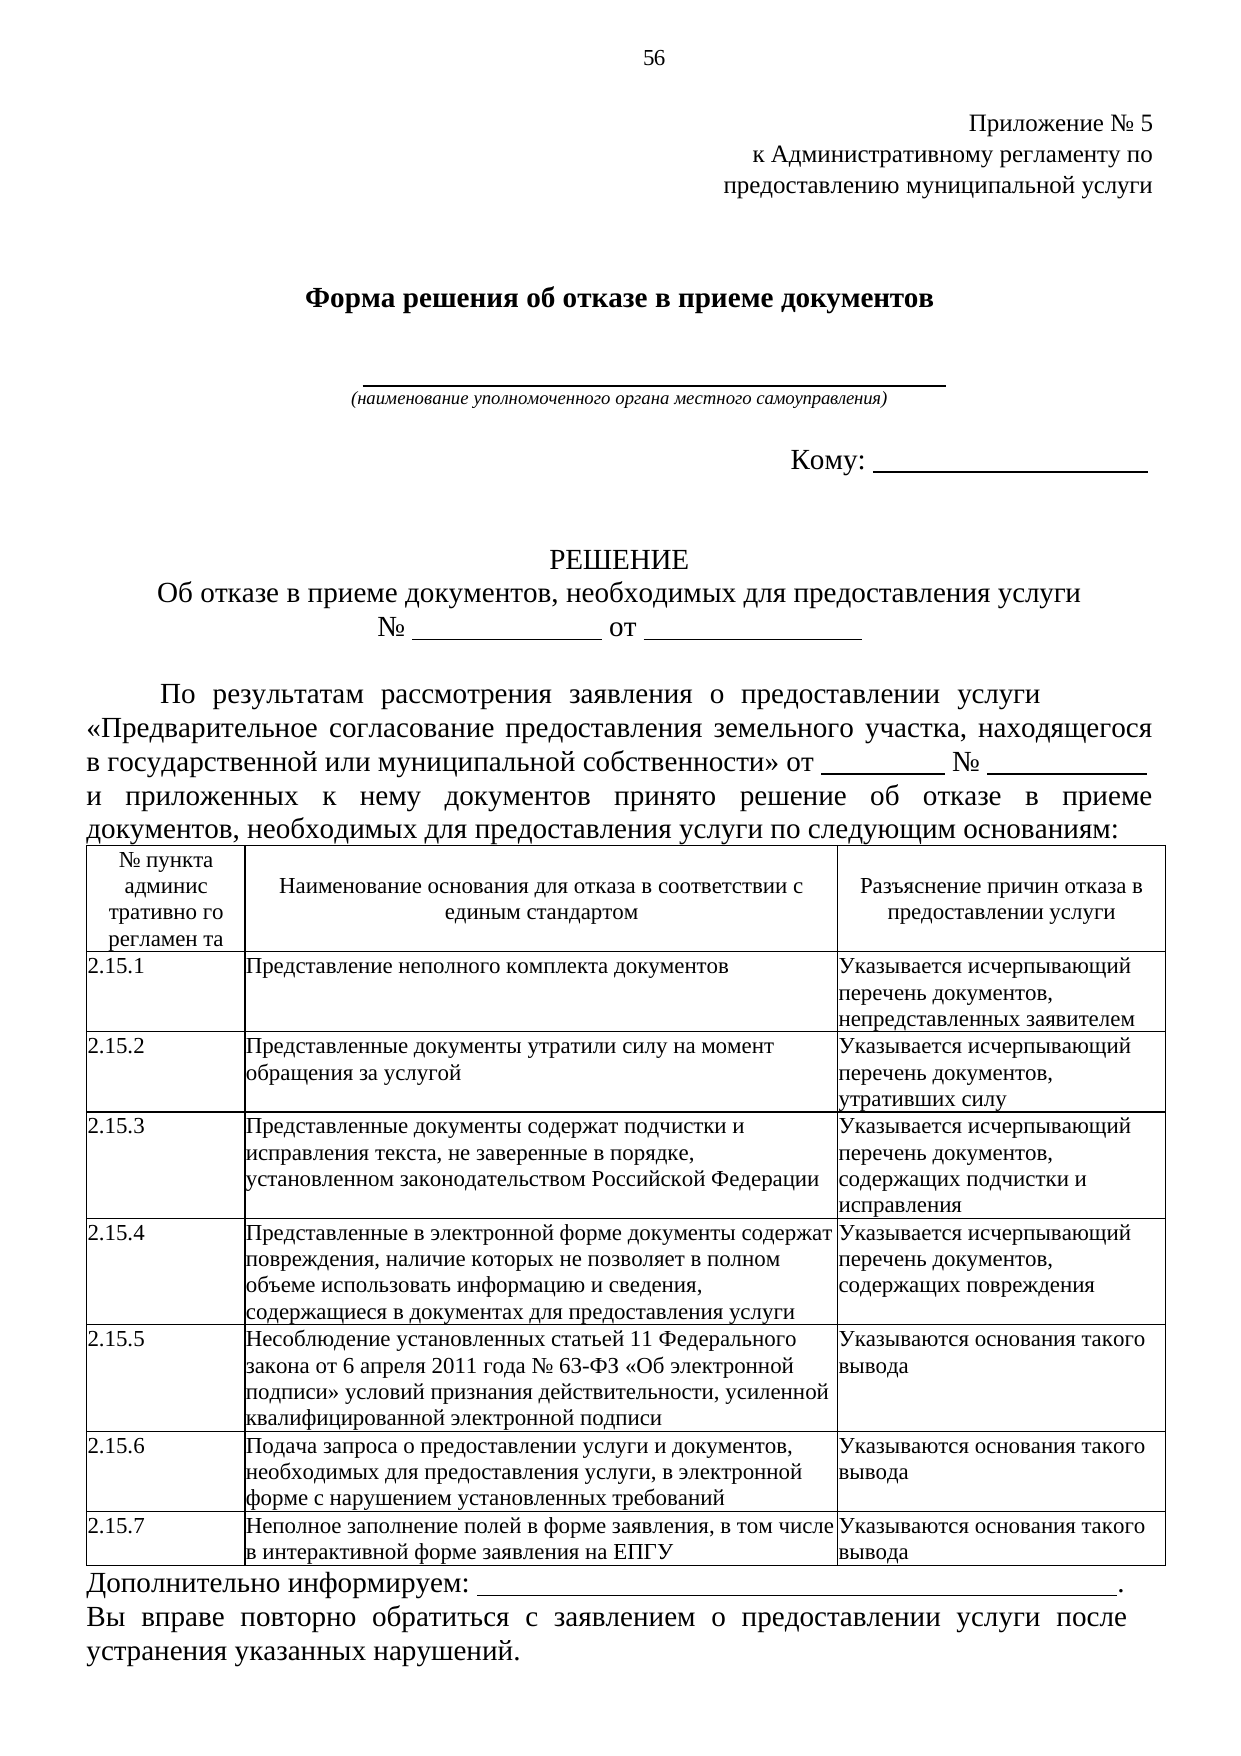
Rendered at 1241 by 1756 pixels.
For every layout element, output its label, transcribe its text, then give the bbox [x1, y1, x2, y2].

table_cell Указывается исчерпывающий перечень документов, содержащих повреждения [838, 1219, 1165, 1324]
table_cell 2.15.2 [87, 1032, 244, 1111]
table_cell 2.15.6 [87, 1432, 244, 1511]
table_cell Представленные в электронной форме документы содержат повреждения, наличие которых не позволяет в полном объеме использовать информацию и сведения, содержащиеся в документах для предоставления услуги [246, 1219, 837, 1324]
table_cell Подача запроса о предоставлении услуги и документов, необходимых для предоставления услуги, в электронной форме с нарушением установленных требований [246, 1432, 837, 1511]
table_cell Указывается исчерпывающий перечень документов, непредставленных заявителем [838, 952, 1165, 1031]
table_cell Представленные документы утратили силу на момент обращения за услугой [246, 1032, 837, 1111]
text Кому: [790, 442, 1165, 475]
table_cell Представление неполного комплекта документов [246, 952, 837, 1031]
table_cell Указывается исчерпывающий перечень документов, утративших силу [838, 1032, 1165, 1111]
text По результатам рассмотрения заявления о предоставлении услуги [160, 677, 1165, 711]
table_cell 2.15.7 [87, 1512, 244, 1564]
table_cell Указываются основания такого вывода [838, 1325, 1165, 1431]
text РЕШЕНИЕ [153, 542, 1086, 576]
table_cell Несоблюдение установленных статьей 11 Федерального закона от 6 апреля 2011 года № 63-ФЗ «Об электронной подписи» условий признания действительности, усиленной квалифицированной электронной подписи [246, 1325, 837, 1431]
text «Предварительное согласование предоставления земельного участка, находящегося в государственной или муниципальной собственности» от № и приложенных к нему документов принято решение об отказе в приеме документов, необходимых для предоставления услуги по следующим основаниям: [86, 711, 1152, 845]
text № от [75, 609, 1164, 643]
text (наименование уполномоченного органа местного самоуправления) [153, 383, 1085, 408]
text Приложение № 5 к Административному регламенту по предоставлению муниципальной услуги [687, 108, 1153, 199]
table_cell 2.15.4 [87, 1219, 244, 1324]
table_header Наименование основания для отказа в соответствии с единым стандартом [246, 846, 837, 951]
table_header № пункта админис тративно го регламен та [87, 846, 244, 951]
table_cell 2.15.3 [87, 1113, 244, 1218]
table_cell Представленные документы содержат подчистки и исправления текста, не заверенные в порядке, установленном законодательством Российской Федерации [246, 1113, 837, 1218]
text Об отказе в приеме документов, необходимых для предоставления услуги [95, 576, 1142, 609]
table_cell Указываются основания такого вывода [838, 1432, 1165, 1511]
table_cell Указываются основания такого вывода [838, 1512, 1165, 1564]
table_cell Неполное заполнение полей в форме заявления, в том числе в интерактивной форме заявления на ЕПГУ [246, 1512, 837, 1564]
table_cell 2.15.1 [87, 952, 244, 1031]
table_header Разъяснение причин отказа в предоставлении услуги [838, 846, 1165, 951]
text Дополнительно информируем: . Вы вправе повторно обратиться c заявлением о предоставлении услуги после устранения указанных нарушений. [86, 1566, 1152, 1666]
subtitle Форма решения об отказе в приеме документов [153, 280, 1086, 313]
table_cell 2.15.5 [87, 1325, 244, 1431]
table_cell Указывается исчерпывающий перечень документов, содержащих подчистки и исправления [838, 1113, 1165, 1218]
